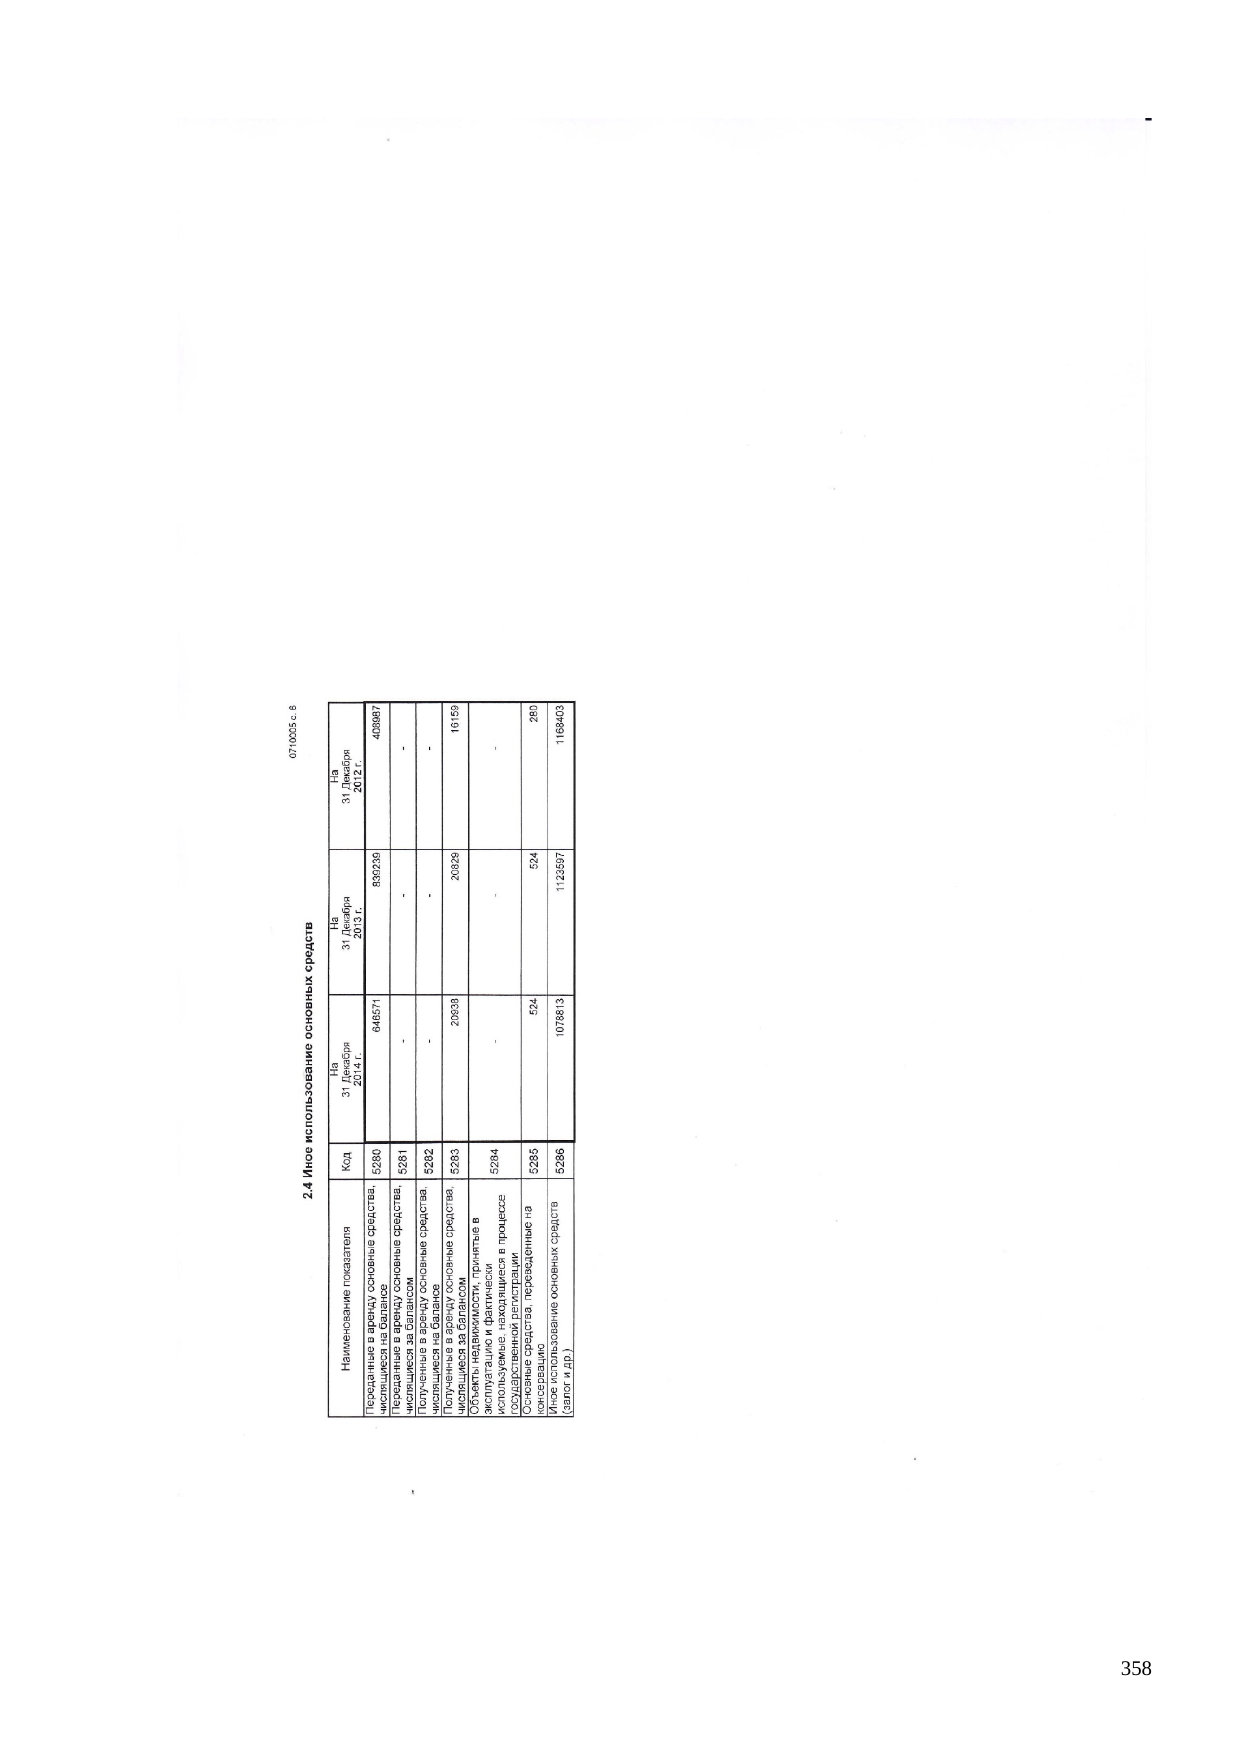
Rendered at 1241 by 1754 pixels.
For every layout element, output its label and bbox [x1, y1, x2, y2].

picture [177, 118, 1152, 1497]
